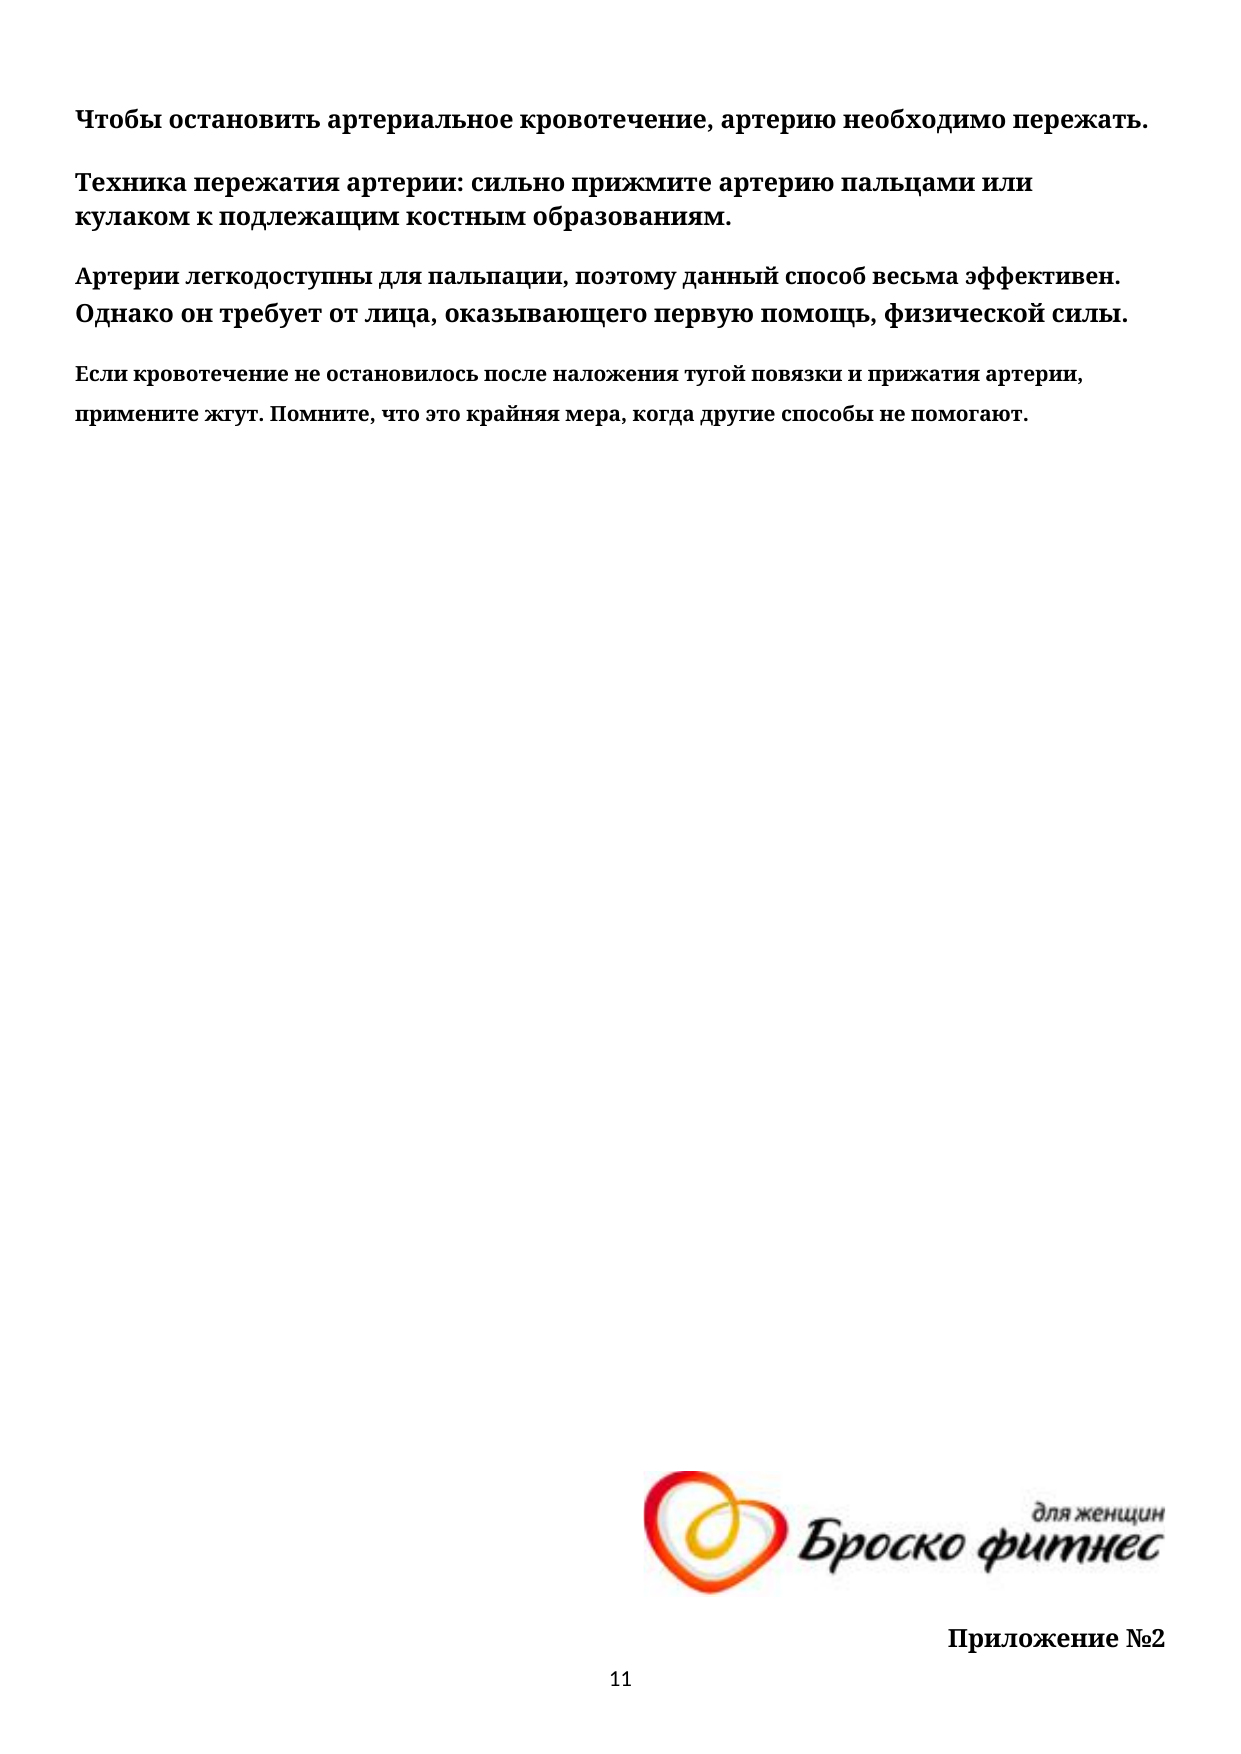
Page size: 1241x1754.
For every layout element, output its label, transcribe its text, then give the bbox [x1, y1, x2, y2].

picture [643, 1471, 1166, 1597]
text Однако он требует от лица, оказывающего первую помощь, физической силы. [75, 296, 1165, 330]
text Артерии легкодоступны для пальпации, поэтому данный способ весьма эффективен. [75, 260, 1165, 292]
text 11 [75, 1664, 1165, 1692]
text Приложение №2 [75, 1621, 1165, 1655]
text Чтобы остановить артериальное кровотечение, артерию необходимо пережать. [75, 101, 1165, 135]
text Техника пережатия артерии: сильно прижмите артерию пальцами или кулаком к подлежащим костным образованиям. [75, 165, 1034, 233]
text Если кровотечение не остановилось после наложения тугой повязки и прижатия артерии, примените жгут. Помните, что это крайняя мера, когда другие способы не помогают. [75, 359, 1132, 427]
